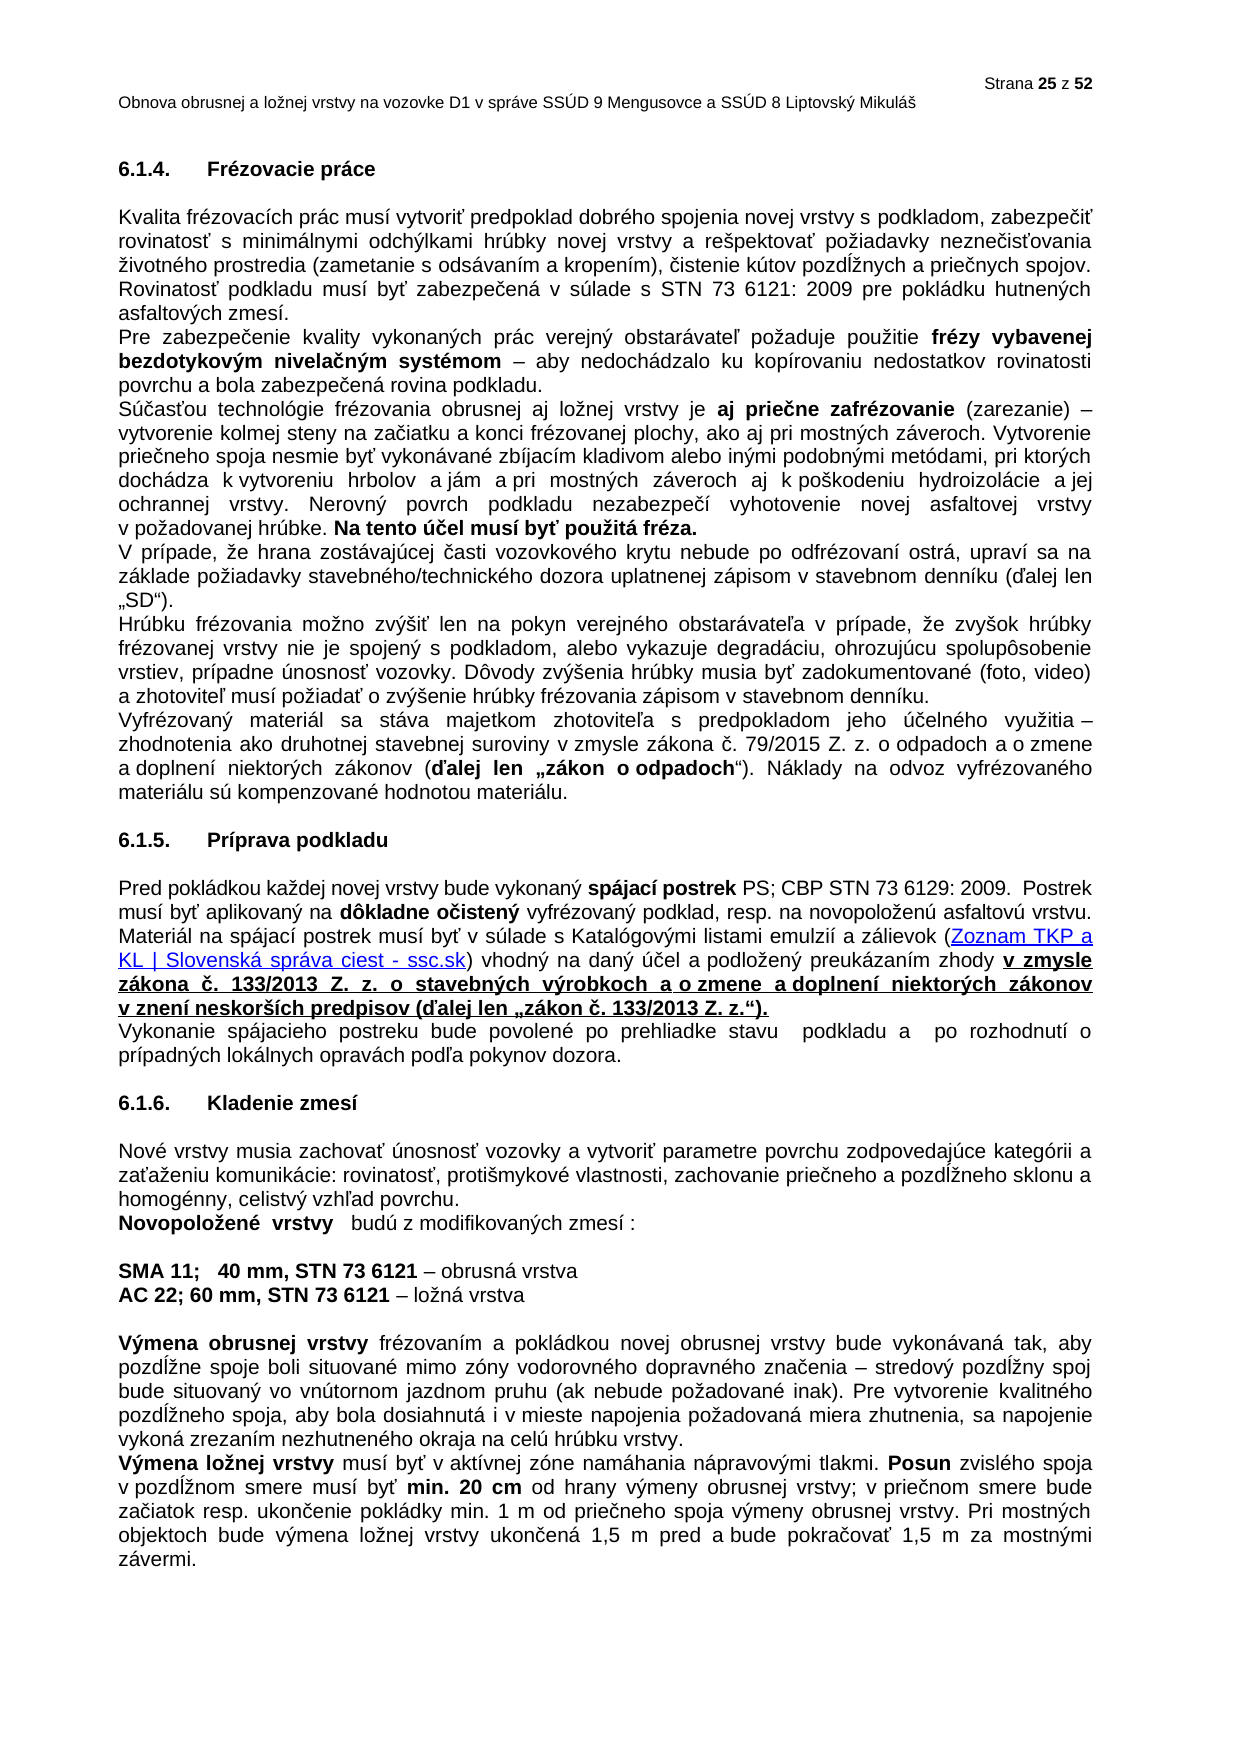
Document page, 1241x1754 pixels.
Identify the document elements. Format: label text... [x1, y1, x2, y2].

text Súčasťou technológie frézovania obrusnej aj ložnej vrstvy je aj priečne zafrézovanie (zarezanie) – vytvorenie kolmej steny na začiatku a konci frézovanej plochy, ako aj pri mostných záveroch. Vytvorenie priečneho spoja nesmie byť vykonávané zbíjacím kladivom alebo inými podobnými metódami, pri ktorých dochádza k vytvoreniu hrbolov a jám a pri mostných záveroch aj k poškodeniu hydroizolácie a jej ochrannej vrstvy. Nerovný povrch podkladu nezabezpečí vyhotovenie novej asfaltovej vrstvy v požadovanej hrúbke. Na tento účel musí byť použitá fréza. [118, 396, 1092, 540]
text Výmena obrusnej vrstvy frézovaním a pokládkou novej obrusnej vrstvy bude vykonávaná tak, aby pozdĺžne spoje boli situované mimo zóny vodorovného dopravného značenia – stredový pozdĺžny spoj bude situovaný vo vnútornom jazdnom pruhu (ak nebude požadované inak). Pre vytvorenie kvalitného pozdĺžneho spoja, aby bola dosiahnutá i v mieste napojenia požadovaná miera zhutnenia, sa napojenie vykoná zrezaním nezhutneného okraja na celú hrúbku vrstvy. [118, 1331, 1092, 1451]
text Vyfrézovaný materiál sa stáva majetkom zhotoviteľa s predpokladom jeho účelného využitia – zhodnotenia ako druhotnej stavebnej suroviny v zmysle zákona č. 79/2015 Z. z. o odpadoch a o zmene a doplnení niektorých zákonov (ďalej len „zákon o odpadoch“). Náklady na odvoz vyfrézovaného materiálu sú kompenzované hodnotou materiálu. [118, 708, 1092, 804]
text Pre zabezpečenie kvality vykonaných prác verejný obstarávateľ požaduje použitie frézy vybavenej bezdotykovým nivelačným systémom – aby nedochádzalo ku kopírovaniu nedostatkov rovinatosti povrchu a bola zabezpečená rovina podkladu. [118, 324, 1092, 396]
list Príprava podkladu [118, 828, 1092, 852]
text SMA 11; 40 mm, STN 73 6121 – obrusná vrstva [118, 1259, 1092, 1283]
text Hrúbku frézovania možno zvýšiť len na pokyn verejného obstarávateľa v prípade, že zvyšok hrúbky frézovanej vrstvy nie je spojený s podkladom, alebo vykazuje degradáciu, ohrozujúcu spolupôsobenie vrstiev, prípadne únosnosť vozovky. Dôvody zvýšenia hrúbky musia byť zadokumentované (foto, video) a zhotoviteľ musí požiadať o zvýšenie hrúbky frézovania zápisom v stavebnom denníku. [118, 612, 1092, 708]
text Kvalita frézovacích prác musí vytvoriť predpoklad dobrého spojenia novej vrstvy s podkladom, zabezpečiť rovinatosť s minimálnymi odchýlkami hrúbky novej vrstvy a rešpektovať požiadavky neznečisťovania životného prostredia (zametanie s odsávaním a kropením), čistenie kútov pozdĺžnych a priečnych spojov. Rovinatosť podkladu musí byť zabezpečená v súlade s STN 73 6121: 2009 pre pokládku hutnených asfaltových zmesí. [118, 205, 1092, 324]
list Kladenie zmesí [118, 1091, 1092, 1115]
list Frézovacie práce [118, 157, 1092, 181]
text AC 22; 60 mm, STN 73 6121 – ložná vrstva [118, 1283, 1092, 1307]
text Nové vrstvy musia zachovať únosnosť vozovky a vytvoriť parametre povrchu zodpovedajúce kategórii a zaťaženiu komunikácie: rovinatosť, protišmykové vlastnosti, zachovanie priečneho a pozdĺžneho sklonu a homogénny, celistvý vzhľad povrchu. [118, 1139, 1092, 1211]
text Vykonanie spájacieho postreku bude povolené po prehliadke stavu podkladu a po rozhodnutí o prípadných lokálnych opravách podľa pokynov dozora. [118, 1019, 1092, 1067]
text Výmena ložnej vrstvy musí byť v aktívnej zóne namáhania nápravovými tlakmi. Posun zvislého spoja v pozdĺžnom smere musí byť min. 20 cm od hrany výmeny obrusnej vrstvy; v priečnom smere bude začiatok resp. ukončenie pokládky min. 1 m od priečneho spoja výmeny obrusnej vrstvy. Pri mostných objektoch bude výmena ložnej vrstvy ukončená 1,5 m pred a bude pokračovať 1,5 m za mostnými závermi. [118, 1451, 1092, 1570]
text Pred pokládkou každej novej vrstvy bude vykonaný spájací postrek PS; CBP STN 73 6129: 2009. Postrek musí byť aplikovaný na dôkladne očistený vyfrézovaný podklad, resp. na novopoloženú asfaltovú vrstvu. Materiál na spájací postrek musí byť v súlade s Katalógovými listami emulzií a zálievok (Zoznam TKP a KL | Slovenská správa ciest - ssc.sk) vhodný na daný účel a podložený preukázaním zhody v zmysle zákona č. 133/2013 Z. z. o stavebných výrobkoch a o zmene a doplnení niektorých zákonov v znení neskorších predpisov (ďalej len „zákon č. 133/2013 Z. z.“). [118, 876, 1092, 992]
text V prípade, že hrana zostávajúcej časti vozovkového krytu nebude po odfrézovaní ostrá, upraví sa na základe požiadavky stavebného/technického dozora uplatnenej zápisom v stavebnom denníku (ďalej len „SD“). [118, 540, 1092, 612]
text Novopoložené vrstvy budú z modifikovaných zmesí : [118, 1211, 1092, 1235]
